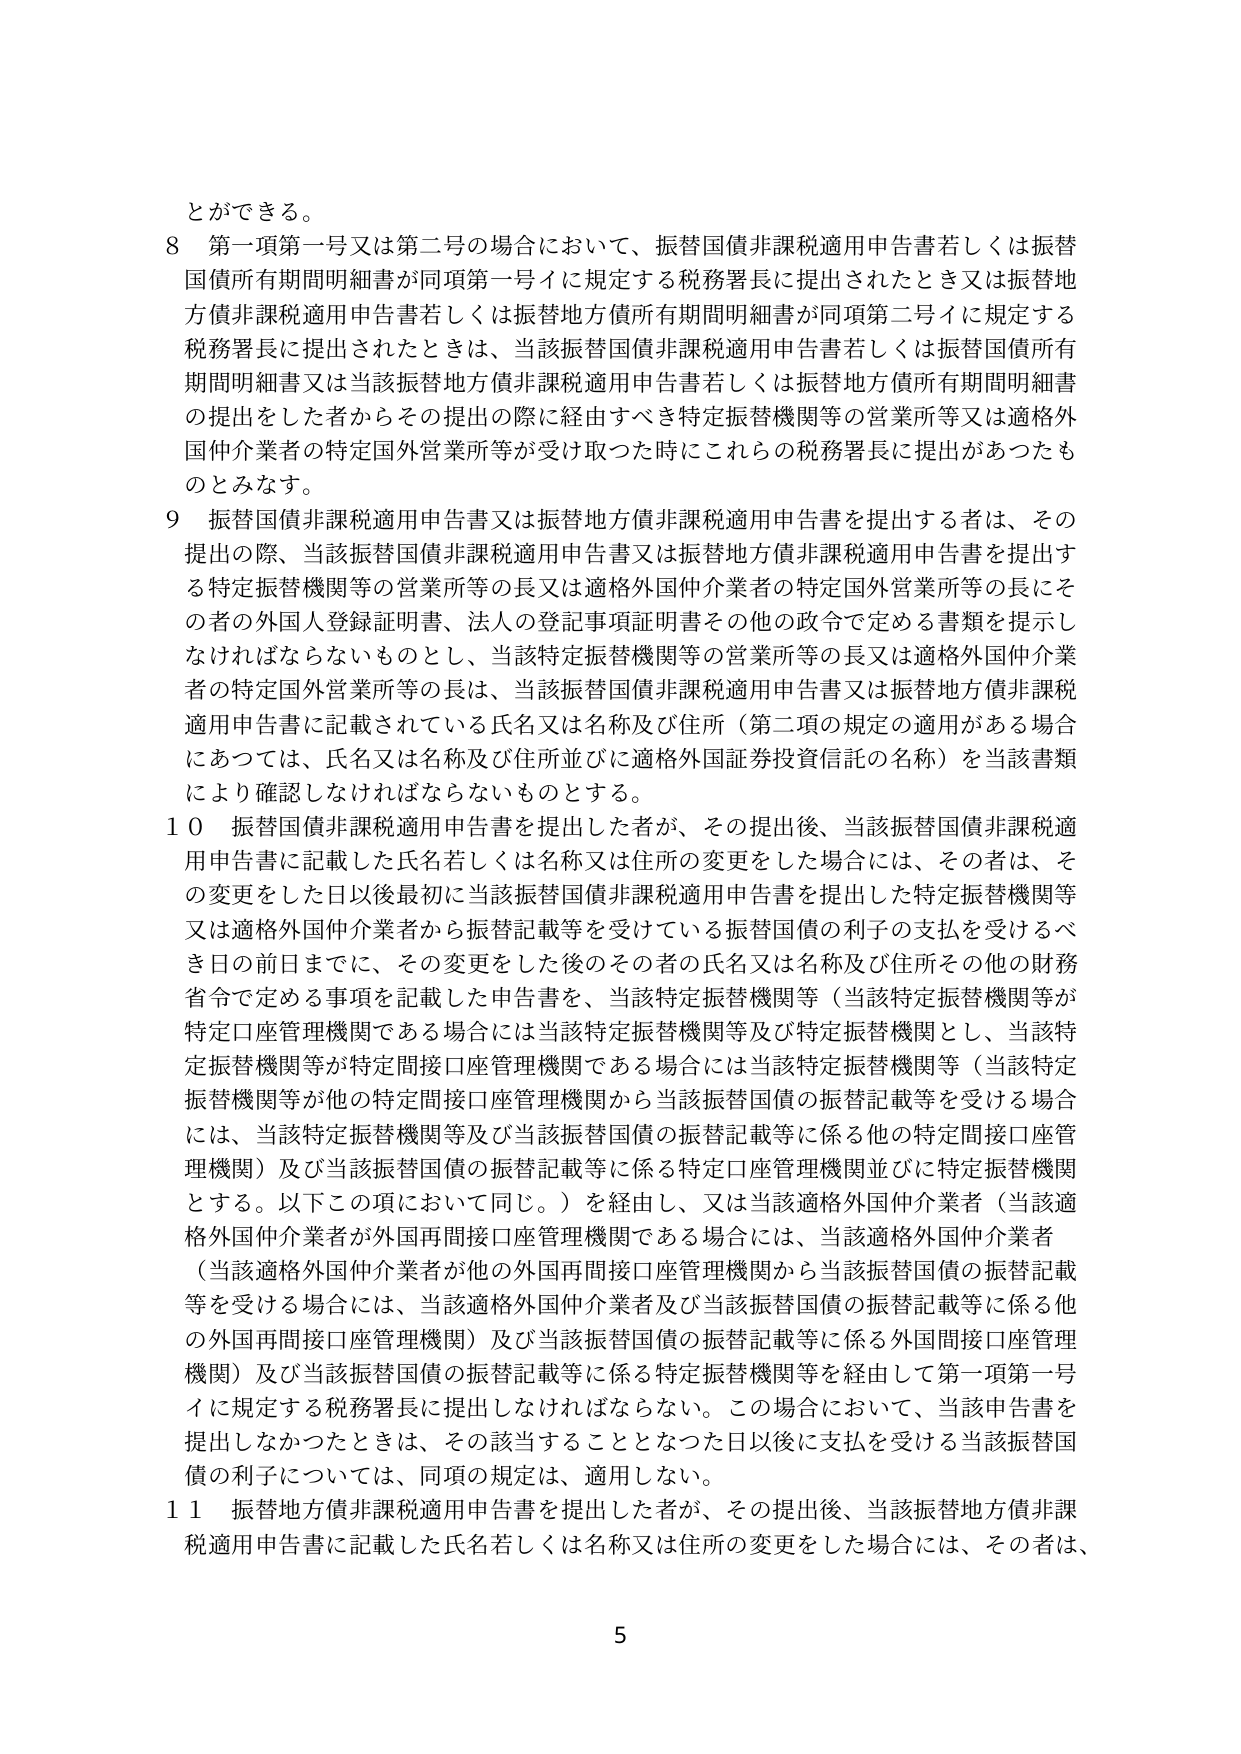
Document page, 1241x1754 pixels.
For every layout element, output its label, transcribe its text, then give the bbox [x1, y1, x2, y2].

text ８ 第一項第一号又は第二号の場合において、振替国債非課税適用申告書若しくは振替国債所有期間明細書が同項第一号イに規定する税務署長に提出されたとき又は振替地方債非課税適用申告書若しくは振替地方債所有期間明細書が同項第二号イに規定する税務署長に提出されたときは、当該振替国債非課税適用申告書若しくは振替国債所有期間明細書又は当該振替地方債非課税適用申告書若しくは振替地方債所有期間明細書の提出をした者からその提出の際に経由すべき特定振替機関等の営業所等又は適格外国仲介業者の特定国外営業所等が受け取つた時にこれらの税務署長に提出があつたものとみなす。 [161, 228, 1079, 501]
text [161, 1492, 1079, 1560]
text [161, 194, 1079, 228]
text ９ 振替国債非課税適用申告書又は振替地方債非課税適用申告書を提出する者は、その提出の際、当該振替国債非課税適用申告書又は振替地方債非課税適用申告書を提出する特定振替機関等の営業所等の長又は適格外国仲介業者の特定国外営業所等の長にその者の外国人登録証明書、法人の登記事項証明書その他の政令で定める書類を提示しなければならないものとし、当該特定振替機関等の営業所等の長又は適格外国仲介業者の特定国外営業所等の長は、当該振替国債非課税適用申告書又は振替地方債非課税適用申告書に記載されている氏名又は名称及び住所（第二項の規定の適用がある場合にあつては、氏名又は名称及び住所並びに適格外国証券投資信託の名称）を当該書類により確認しなければならないものとする。 [161, 501, 1079, 809]
text １０ 振替国債非課税適用申告書を提出した者が、その提出後、当該振替国債非課税適用申告書に記載した氏名若しくは名称又は住所の変更をした場合には、その者は、その変更をした日以後最初に当該振替国債非課税適用申告書を提出した特定振替機関等又は適格外国仲介業者から振替記載等を受けている振替国債の利子の支払を受けるべき日の前日までに、その変更をした後のその者の氏名又は名称及び住所その他の財務省令で定める事項を記載した申告書を、当該特定振替機関等（当該特定振替機関等が特定口座管理機関である場合には当該特定振替機関等及び特定振替機関とし、当該特定振替機関等が特定間接口座管理機関である場合には当該特定振替機関等（当該特定振替機関等が他の特定間接口座管理機関から当該振替国債の振替記載等を受ける場合には、当該特定振替機関等及び当該振替国債の振替記載等に係る他の特定間接口座管理機関）及び当該振替国債の振替記載等に係る特定口座管理機関並びに特定振替機関とする。以下この項において同じ。）を経由し、又は当該適格外国仲介業者（当該適格外国仲介業者が外国再間接口座管理機関である場合には、当該適格外国仲介業者（当該適格外国仲介業者が他の外国再間接口座管理機関から当該振替国債の振替記載等を受ける場合には、当該適格外国仲介業者及び当該振替国債の振替記載等に係る他の外国再間接口座管理機関）及び当該振替国債の振替記載等に係る外国間接口座管理機関）及び当該振替国債の振替記載等に係る特定振替機関等を経由して第一項第一号イに規定する税務署長に提出しなければならない。この場合において、当該申告書を提出しなかつたときは、その該当することとなつた日以後に支払を受ける当該振替国債の利子については、同項の規定は、適用しない。 [161, 809, 1079, 1492]
